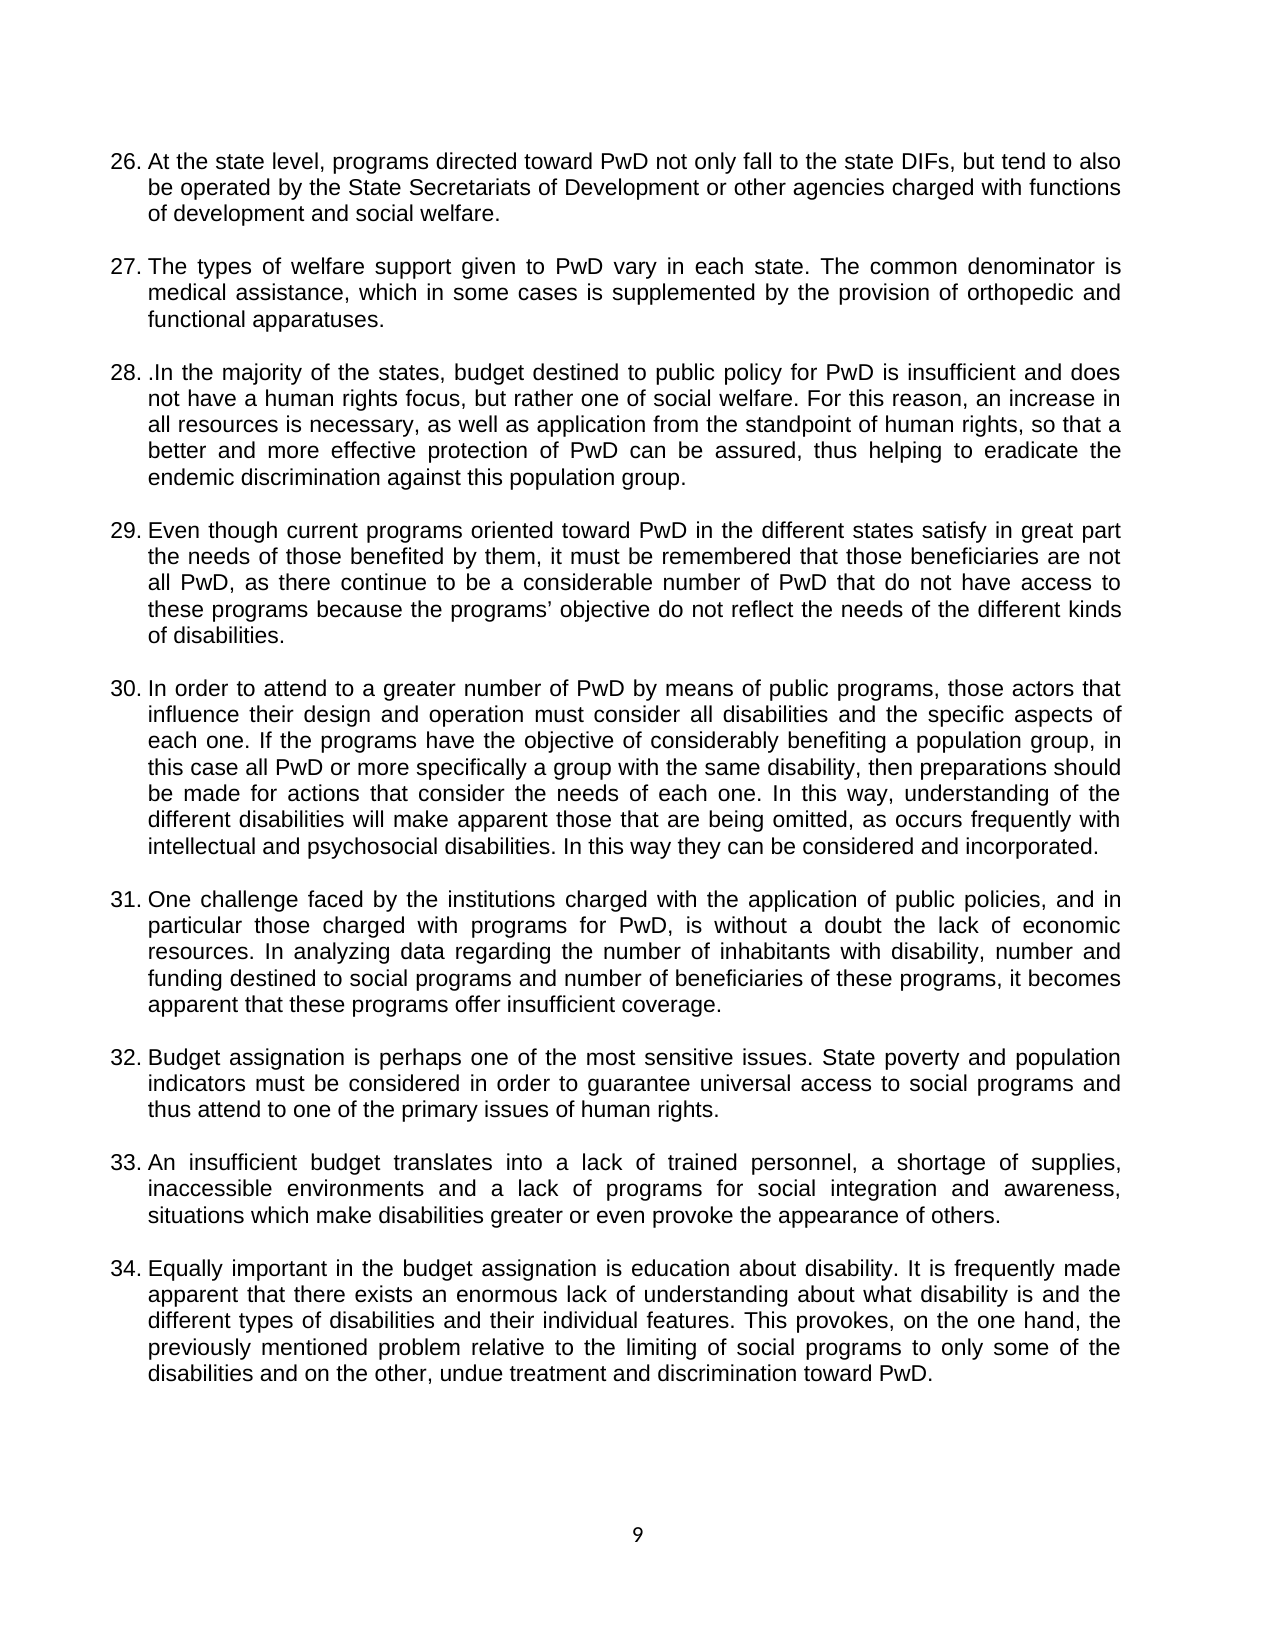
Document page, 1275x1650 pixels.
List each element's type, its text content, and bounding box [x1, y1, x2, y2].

list Budget assignation is perhaps one of the most sensitive issues. State poverty and population indicators must be considered in order to guarantee universal access to social programs and thus attend to one of the primary issues of human rights. [110, 1044, 1122, 1123]
list An insufficient budget translates into a lack of trained personnel, a shortage of supplies, inaccessible environments and a lack of programs for social integration and awareness, situations which make disabilities greater or even provoke the appearance of others. [110, 1149, 1122, 1228]
list .In the majority of the states, budget destined to public policy for PwD is insufficient and does not have a human rights focus, but rather one of social welfare. For this reason, an increase in all resources is necessary, as well as application from the standpoint of human rights, so that a better and more effective protection of PwD can be assured, thus helping to eradicate the endemic discrimination against this population group. [110, 358, 1122, 490]
list Even though current programs oriented toward PwD in the different states satisfy in great part the needs of those benefited by them, it must be remembered that those beneficiaries are not all PwD, as there continue to be a considerable number of PwD that do not have access to these programs because the programs’ objective do not reflect the needs of the different kinds of disabilities. [110, 517, 1122, 648]
list At the state level, programs directed toward PwD not only fall to the state DIFs, but tend to also be operated by the State Secretariats of Development or other agencies charged with functions of development and social welfare. [110, 148, 1122, 227]
list Equally important in the budget assignation is education about disability. It is frequently made apparent that there exists an enormous lack of understanding about what disability is and the different types of disabilities and their individual features. This provokes, on the one hand, the previously mentioned problem relative to the limiting of social programs to only some of the disabilities and on the other, undue treatment and discrimination toward PwD. [110, 1254, 1122, 1386]
list The types of welfare support given to PwD vary in each state. The common denominator is medical assistance, which in some cases is supplemented by the provision of orthopedic and functional apparatuses. [110, 253, 1122, 332]
list In order to attend to a greater number of PwD by means of public programs, those actors that influence their design and operation must consider all disabilities and the specific aspects of each one. If the programs have the objective of considerably benefiting a population group, in this case all PwD or more specifically a group with the same disability, then preparations should be made for actions that consider the needs of each one. In this way, understanding of the different disabilities will make apparent those that are being omitted, as occurs frequently with intellectual and psychosocial disabilities. In this way they can be considered and incorporated. [110, 675, 1122, 859]
list One challenge faced by the institutions charged with the application of public policies, and in particular those charged with programs for PwD, is without a doubt the lack of economic resources. In analyzing data regarding the number of inhabitants with disability, number and funding destined to social programs and number of beneficiaries of these programs, it becomes apparent that these programs offer insufficient coverage. [110, 886, 1122, 1017]
